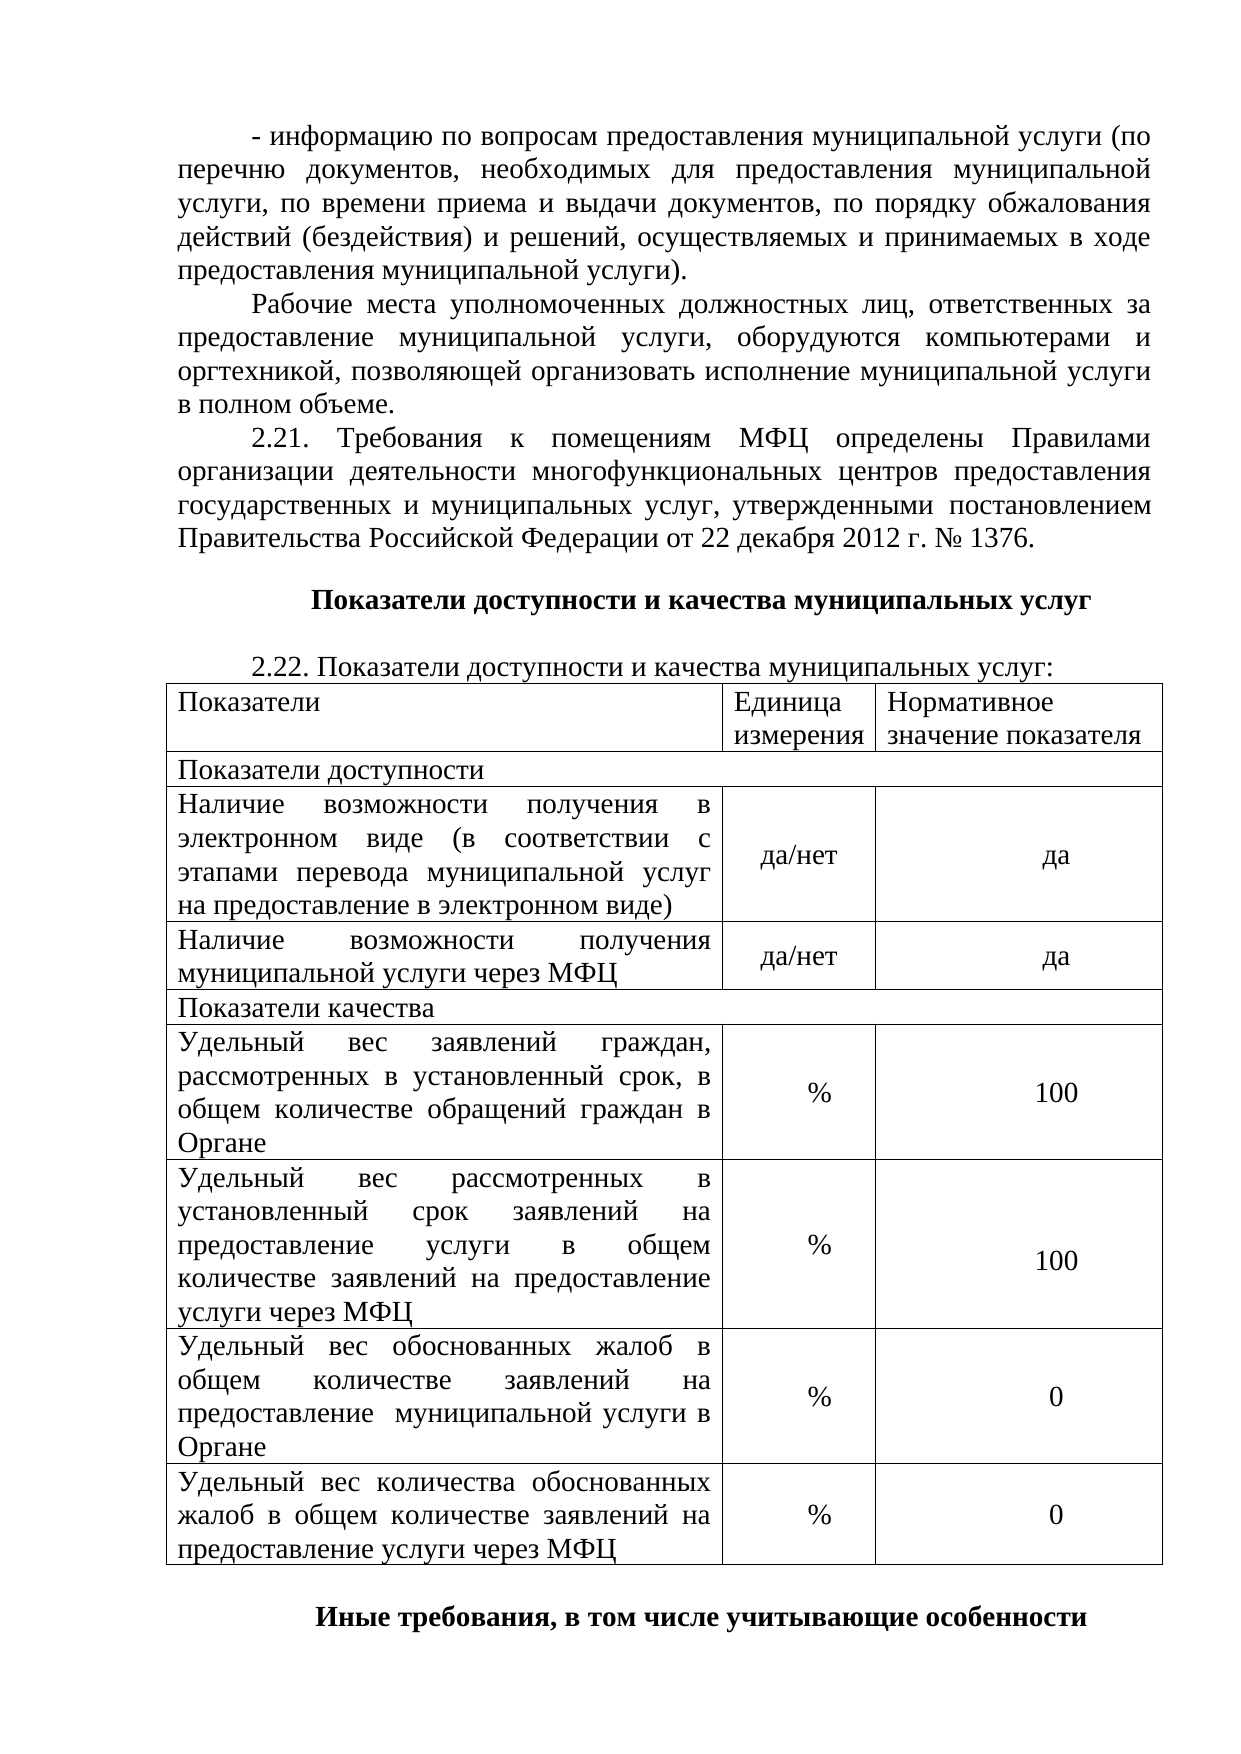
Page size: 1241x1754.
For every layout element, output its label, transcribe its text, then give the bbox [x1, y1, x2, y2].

table_header Единица измерения [723, 684, 875, 751]
table_cell да [876, 787, 1162, 921]
table_header Показатели [167, 684, 722, 751]
table_cell Наличие возможности получения муниципальной услуги через МФЦ [167, 922, 722, 989]
table_cell Показатели качества [167, 990, 1162, 1023]
table_cell да/нет [723, 922, 875, 989]
table_cell % [723, 1025, 875, 1159]
table_cell % [723, 1464, 875, 1564]
text Показатели доступности и качества муниципальных услуг [177, 582, 1152, 616]
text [177, 1599, 1152, 1632]
table_cell Удельный вес обоснованных жалоб в общем количестве заявлений на предоставление муниципальной услуги в Органе [167, 1329, 722, 1463]
text Рабочие места уполномоченных должностных лиц, ответственных за предоставление муниципальной услуги, оборудуются компьютерами и оргтехникой, позволяющей организовать исполнение муниципальной услуги в полном объеме. [177, 286, 1152, 420]
table_cell 0 [876, 1464, 1162, 1564]
table_cell Показатели доступности [167, 752, 1162, 786]
table_cell да [876, 922, 1162, 989]
table_cell да/нет [723, 787, 875, 921]
table_cell Наличие возможности получения в электронном виде (в соответствии с этапами перевода муниципальной услуг на предоставление в электронном виде) [167, 787, 722, 921]
table_cell 100 [876, 1160, 1162, 1327]
table_cell Удельный вес заявлений граждан, рассмотренных в установленный срок, в общем количестве обращений граждан в Органе [167, 1025, 722, 1159]
text - информацию по вопросам предоставления муниципальной услуги (по перечню документов, необходимых для предоставления муниципальной услуги, по времени приема и выдачи документов, по порядку обжалования действий (бездействия) и решений, осуществляемых и принимаемых в ходе предоставления муниципальной услуги). [177, 118, 1152, 286]
table_cell 100 [876, 1025, 1162, 1159]
text 2.21. Требования к помещениям МФЦ определены Правилами организации деятельности многофункциональных центров предоставления государственных и муниципальных услуг, утвержденными постановлением Правительства Российской Федерации от 22 декабря 2012 г. № 1376. [177, 420, 1152, 554]
table_header Нормативное значение показателя [876, 684, 1162, 751]
table_cell 0 [876, 1329, 1162, 1463]
table_cell % [723, 1329, 875, 1463]
table_cell % [723, 1160, 875, 1327]
table_cell Удельный вес количества обоснованных жалоб в общем количестве заявлений на предоставление услуги через МФЦ [167, 1464, 722, 1564]
table_cell Удельный вес рассмотренных в установленный срок заявлений на предоставление услуги в общем количестве заявлений на предоставление услуги через МФЦ [167, 1160, 722, 1327]
text 2.22. Показатели доступности и качества муниципальных услуг: [177, 649, 1152, 683]
